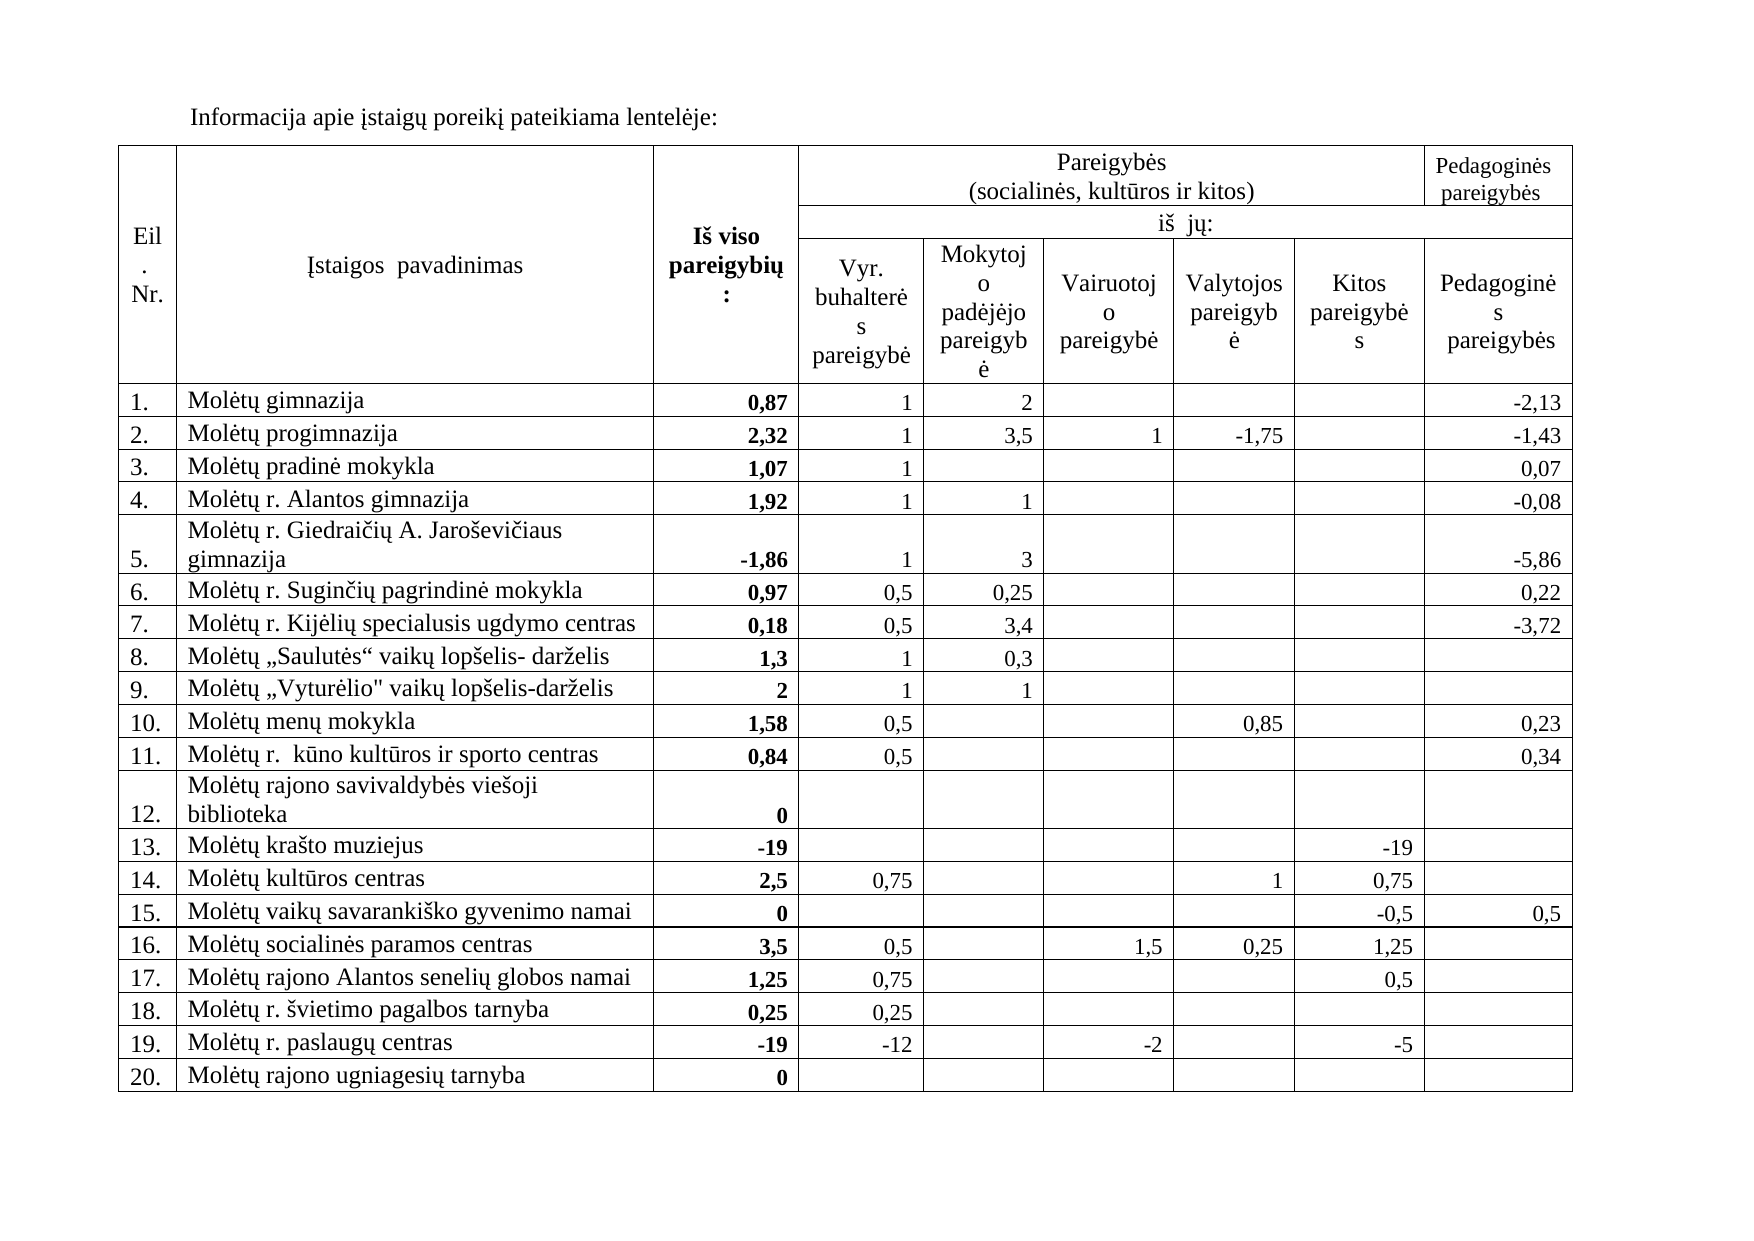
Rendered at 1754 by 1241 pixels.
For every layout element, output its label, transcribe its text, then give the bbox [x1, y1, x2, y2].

table_cell 1,07 [654, 450, 798, 481]
table_cell 0 [654, 1059, 798, 1091]
table_cell 3,4 [924, 606, 1043, 638]
table_cell 0,25 [654, 993, 798, 1025]
table_cell 1,58 [654, 705, 798, 737]
table_cell Molėtų r. Suginčių pagrindinė mokykla [177, 574, 653, 605]
table_cell Molėtų rajono ugniagesių tarnyba [177, 1059, 653, 1091]
table_cell 1 [799, 384, 923, 416]
table_cell [1044, 862, 1173, 894]
table_cell 1 [924, 482, 1043, 514]
table_cell Molėtų r. Kijėlių specialusis ugdymo centras [177, 606, 653, 638]
table_cell [924, 1059, 1043, 1091]
table_cell [924, 771, 1043, 828]
table_cell 1 [799, 639, 923, 671]
table_cell [1295, 771, 1424, 828]
table_cell Molėtų menų mokykla [177, 705, 653, 737]
table_cell [1174, 1026, 1294, 1058]
table_cell [1425, 771, 1572, 828]
table_cell 0 [654, 771, 798, 828]
table_cell -12 [799, 1026, 923, 1058]
table_cell Kitos pareigybės [1295, 239, 1424, 383]
table_cell 2. [119, 417, 176, 448]
table_cell 2 [654, 672, 798, 704]
table_cell 0,5 [799, 705, 923, 737]
table_cell 0,5 [1295, 960, 1424, 992]
table_cell [1295, 515, 1424, 573]
table_cell -5,86 [1425, 515, 1572, 573]
table_cell 0,5 [799, 928, 923, 959]
table_cell [1044, 450, 1173, 481]
table_cell 0,25 [924, 574, 1043, 605]
table_cell 5. [119, 515, 176, 573]
table_cell 0,22 [1425, 574, 1572, 605]
table_cell 17. [119, 960, 176, 992]
table_cell [1174, 450, 1294, 481]
table_cell [1174, 639, 1294, 671]
table_cell [1174, 829, 1294, 861]
table_cell [1425, 672, 1572, 704]
table_cell 1,25 [654, 960, 798, 992]
table_cell [1295, 384, 1424, 416]
table_cell Molėtų krašto muziejus [177, 829, 653, 861]
table_cell -19 [654, 1026, 798, 1058]
table_cell [924, 895, 1043, 926]
table_cell Molėtų r. Alantos gimnazija [177, 482, 653, 514]
table_cell [1425, 928, 1572, 959]
table_header Pareigybės (socialinės, kultūros ir kitos) [799, 146, 1424, 205]
table_cell Molėtų pradinė mokykla [177, 450, 653, 481]
table_cell 13. [119, 829, 176, 861]
table_cell [1295, 417, 1424, 448]
table_cell 0,87 [654, 384, 798, 416]
table_cell Molėtų gimnazija [177, 384, 653, 416]
table_cell [1044, 771, 1173, 828]
table_cell [799, 771, 923, 828]
table_cell -2 [1044, 1026, 1173, 1058]
table_cell [1174, 960, 1294, 992]
table_cell iš jų: [799, 206, 1572, 238]
table_cell 0,18 [654, 606, 798, 638]
table_cell Molėtų progimnazija [177, 417, 653, 448]
table_cell 0,5 [799, 574, 923, 605]
table_cell -1,86 [654, 515, 798, 573]
table_cell -3,72 [1425, 606, 1572, 638]
table_cell [799, 1059, 923, 1091]
table_cell 20. [119, 1059, 176, 1091]
table_cell [924, 993, 1043, 1025]
table_cell Vairuotojo pareigybė [1044, 239, 1173, 383]
table_cell [1044, 895, 1173, 926]
table_cell 14. [119, 862, 176, 894]
table_cell [1295, 606, 1424, 638]
table_cell [1174, 895, 1294, 926]
table_cell Molėtų rajono savivaldybės viešoji biblioteka [177, 771, 653, 828]
table_cell 19. [119, 1026, 176, 1058]
table_cell [924, 738, 1043, 769]
table_cell [1044, 829, 1173, 861]
table_cell [1295, 738, 1424, 769]
table_cell [1044, 482, 1173, 514]
table_cell 10. [119, 705, 176, 737]
table_cell [924, 960, 1043, 992]
table_cell [1044, 672, 1173, 704]
table_cell Molėtų rajono Alantos senelių globos namai [177, 960, 653, 992]
table_cell 0,5 [799, 606, 923, 638]
table_cell 3 [924, 515, 1043, 573]
table_cell 3. [119, 450, 176, 481]
table_cell [1044, 639, 1173, 671]
table_cell [1295, 574, 1424, 605]
table_cell Molėtų „Saulutės“ vaikų lopšelis- darželis [177, 639, 653, 671]
table_cell 0,34 [1425, 738, 1572, 769]
table_cell [1044, 960, 1173, 992]
table_cell Vyr. buhalterės pareigybė [799, 239, 923, 383]
table_cell -0,5 [1295, 895, 1424, 926]
table_header Pedagoginės pareigybės [1425, 146, 1572, 205]
table_cell 1 [1174, 862, 1294, 894]
table_cell [1174, 574, 1294, 605]
table_cell [1174, 1059, 1294, 1091]
table_cell Valytojos pareigybė [1174, 239, 1294, 383]
table_cell [1044, 515, 1173, 573]
table_cell 15. [119, 895, 176, 926]
table_cell 18. [119, 993, 176, 1025]
table_cell -1,75 [1174, 417, 1294, 448]
table_cell 0,75 [799, 960, 923, 992]
table_cell [1295, 450, 1424, 481]
table_cell 1 [799, 515, 923, 573]
table_cell [924, 705, 1043, 737]
table_cell [1295, 705, 1424, 737]
table_cell 0 [654, 895, 798, 926]
table_cell Molėtų socialinės paramos centras [177, 928, 653, 959]
table_header Eil. Nr. [119, 146, 176, 383]
table_cell 8. [119, 639, 176, 671]
table_cell [1174, 384, 1294, 416]
table_cell [1425, 639, 1572, 671]
table_cell [1425, 1026, 1572, 1058]
table_cell 0,3 [924, 639, 1043, 671]
table_cell [1425, 960, 1572, 992]
table_cell [1295, 1059, 1424, 1091]
table_cell 0,97 [654, 574, 798, 605]
table_cell [1044, 574, 1173, 605]
table_cell [1295, 639, 1424, 671]
table_cell -0,08 [1425, 482, 1572, 514]
table_cell 2 [924, 384, 1043, 416]
text Informacija apie įstaigų poreikį pateikiama lentelėje: [118, 102, 1636, 131]
table_cell 7. [119, 606, 176, 638]
table_cell 0,75 [799, 862, 923, 894]
table_cell 1 [799, 482, 923, 514]
table_header Įstaigos pavadinimas [177, 146, 653, 383]
table_cell -2,13 [1425, 384, 1572, 416]
table_cell [924, 829, 1043, 861]
table_cell 1,25 [1295, 928, 1424, 959]
table_cell [1174, 515, 1294, 573]
table_cell 1 [1044, 417, 1173, 448]
table_cell [1044, 1059, 1173, 1091]
table_cell [1044, 705, 1173, 737]
table_cell 0,5 [1425, 895, 1572, 926]
table_cell 1,5 [1044, 928, 1173, 959]
table_cell 2,5 [654, 862, 798, 894]
table_cell [1044, 606, 1173, 638]
table_cell [799, 895, 923, 926]
table_cell Molėtų vaikų savarankiško gyvenimo namai [177, 895, 653, 926]
table_cell 4. [119, 482, 176, 514]
table_cell [1044, 993, 1173, 1025]
table_cell [1295, 993, 1424, 1025]
table_cell 0,85 [1174, 705, 1294, 737]
table_cell Pedagoginės pareigybės [1425, 239, 1572, 383]
table_cell Mokytojo padėjėjo pareigybė [924, 239, 1043, 383]
table_cell [1295, 672, 1424, 704]
table_cell [1174, 771, 1294, 828]
table_cell [924, 862, 1043, 894]
table_cell [1425, 1059, 1572, 1091]
table_cell 12. [119, 771, 176, 828]
table_cell 1 [799, 672, 923, 704]
table_cell 0,5 [799, 738, 923, 769]
table_cell Molėtų r. kūno kultūros ir sporto centras [177, 738, 653, 769]
table_cell 9. [119, 672, 176, 704]
table_cell [1044, 384, 1173, 416]
table_cell [1425, 829, 1572, 861]
table_cell [1425, 862, 1572, 894]
table_cell 0,84 [654, 738, 798, 769]
table_cell 1. [119, 384, 176, 416]
table_cell 0,07 [1425, 450, 1572, 481]
table_cell [1174, 606, 1294, 638]
table_cell 3,5 [654, 928, 798, 959]
table_cell Molėtų r. švietimo pagalbos tarnyba [177, 993, 653, 1025]
table_cell 0,75 [1295, 862, 1424, 894]
table_cell 16. [119, 928, 176, 959]
table_cell [1174, 482, 1294, 514]
table_cell 11. [119, 738, 176, 769]
table_cell 1 [799, 450, 923, 481]
table_cell [924, 1026, 1043, 1058]
table_cell [1174, 993, 1294, 1025]
table_cell -5 [1295, 1026, 1424, 1058]
table_cell -19 [654, 829, 798, 861]
table_cell 0,25 [1174, 928, 1294, 959]
table_cell [1174, 738, 1294, 769]
table_cell 2,32 [654, 417, 798, 448]
table_cell [1295, 482, 1424, 514]
table_cell 1,92 [654, 482, 798, 514]
table_cell 1,3 [654, 639, 798, 671]
table_cell [924, 928, 1043, 959]
table_cell -1,43 [1425, 417, 1572, 448]
table_header Iš viso pareigybių: [654, 146, 798, 383]
table_cell [1425, 993, 1572, 1025]
table_cell Molėtų r. Giedraičių A. Jaroševičiaus gimnazija [177, 515, 653, 573]
table_cell 3,5 [924, 417, 1043, 448]
table_cell [1044, 738, 1173, 769]
table_cell [924, 450, 1043, 481]
table_cell -19 [1295, 829, 1424, 861]
table_cell [799, 829, 923, 861]
table_cell Molėtų „Vyturėlio" vaikų lopšelis-darželis [177, 672, 653, 704]
table_cell Molėtų r. paslaugų centras [177, 1026, 653, 1058]
table_cell 1 [924, 672, 1043, 704]
table_cell 6. [119, 574, 176, 605]
table_cell 0,25 [799, 993, 923, 1025]
table_cell 1 [799, 417, 923, 448]
table_cell 0,23 [1425, 705, 1572, 737]
table_cell Molėtų kultūros centras [177, 862, 653, 894]
table_cell [1174, 672, 1294, 704]
